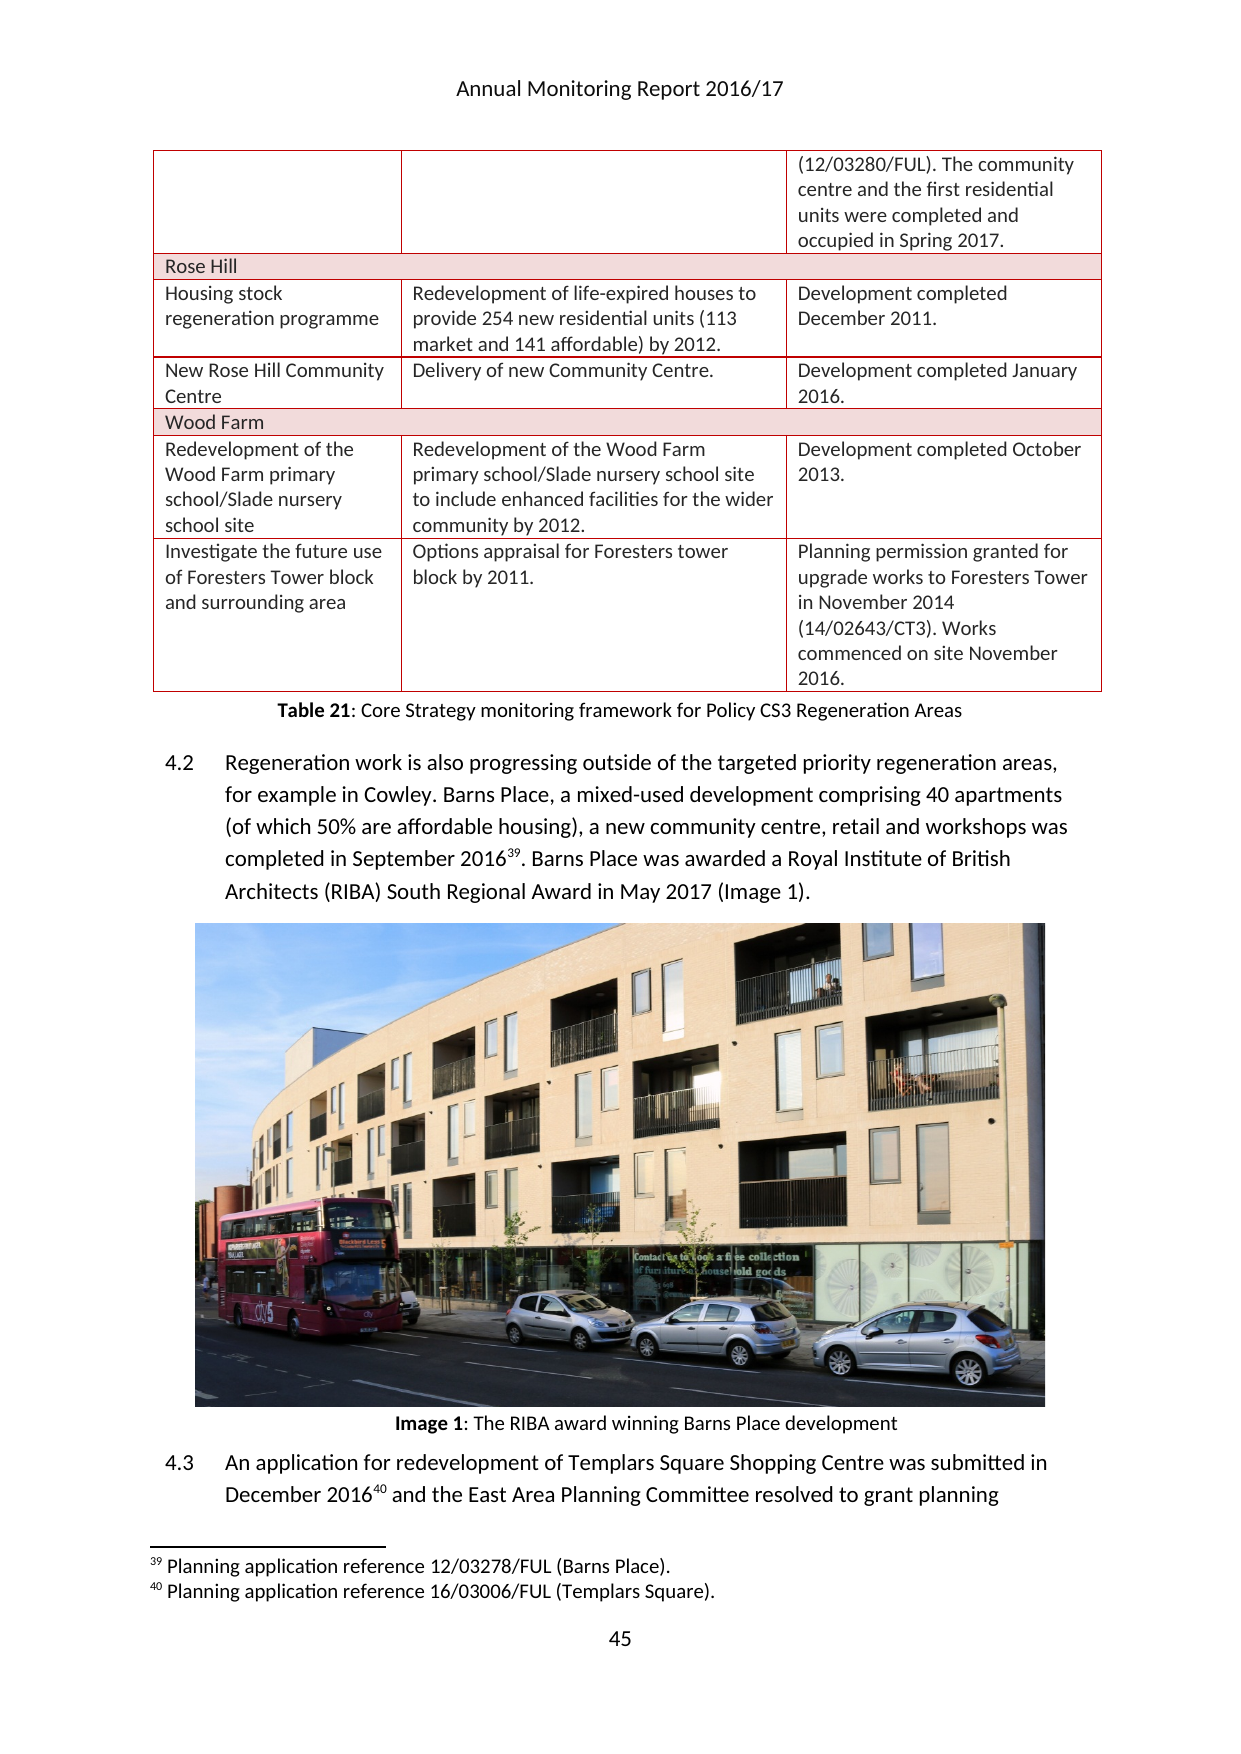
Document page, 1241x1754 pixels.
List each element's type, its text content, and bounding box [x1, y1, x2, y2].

picture [195, 923, 1045, 1407]
table_cell Development completed January 2016. [787, 358, 1101, 408]
table_cell Options appraisal for Foresters tower block by 2011. [402, 539, 786, 691]
table_cell Redevelopment of life-expired houses to provide 254 new residential units (113 market and 141 affordable) by 2012. [402, 280, 786, 356]
table_cell Rose Hill [154, 254, 1101, 279]
table_cell Wood Farm [154, 409, 1101, 435]
table_cell Redevelopment of the Wood Farm primary school/Slade nursery school site to include enhanced facilities for the wider community by 2012. [402, 436, 786, 537]
list Regeneration work is also progressing outside of the targeted priority regeneration areas, for example in Cowley. Barns Place, a mixed-used development comprising 40 apartments (of which 50% are affordable housing), a new community centre, retail and workshops was completed in September 2016. Barns Place was awarded a Royal Institute of British Architects (RIBA) South Regional Award in May 2017 (Image 1). [165, 748, 1090, 905]
table_cell Development completed December 2011. [787, 280, 1101, 356]
table_cell Housing stock regeneration programme [154, 280, 401, 356]
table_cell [402, 151, 786, 253]
text Table 21: Core Strategy monitoring framework for Policy CS3 Regeneration Areas [150, 697, 1090, 723]
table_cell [154, 151, 401, 253]
table_cell Delivery of new Community Centre. [402, 358, 786, 408]
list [165, 1448, 1090, 1509]
table_cell Development completed October 2013. [787, 436, 1101, 537]
table_cell Redevelopment of the Wood Farm primary school/Slade nursery school site [154, 436, 401, 537]
table_cell Planning permission granted for upgrade works to Foresters Tower in November 2014 (14/02643/CT3). Works commenced on site November 2016. [787, 539, 1101, 691]
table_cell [787, 151, 1101, 253]
table_cell Investigate the future use of Foresters Tower block and surrounding area [154, 539, 401, 691]
table_cell New Rose Hill Community Centre [154, 358, 401, 408]
list Image 1: The RIBA award winning Barns Place development [203, 1411, 1090, 1436]
